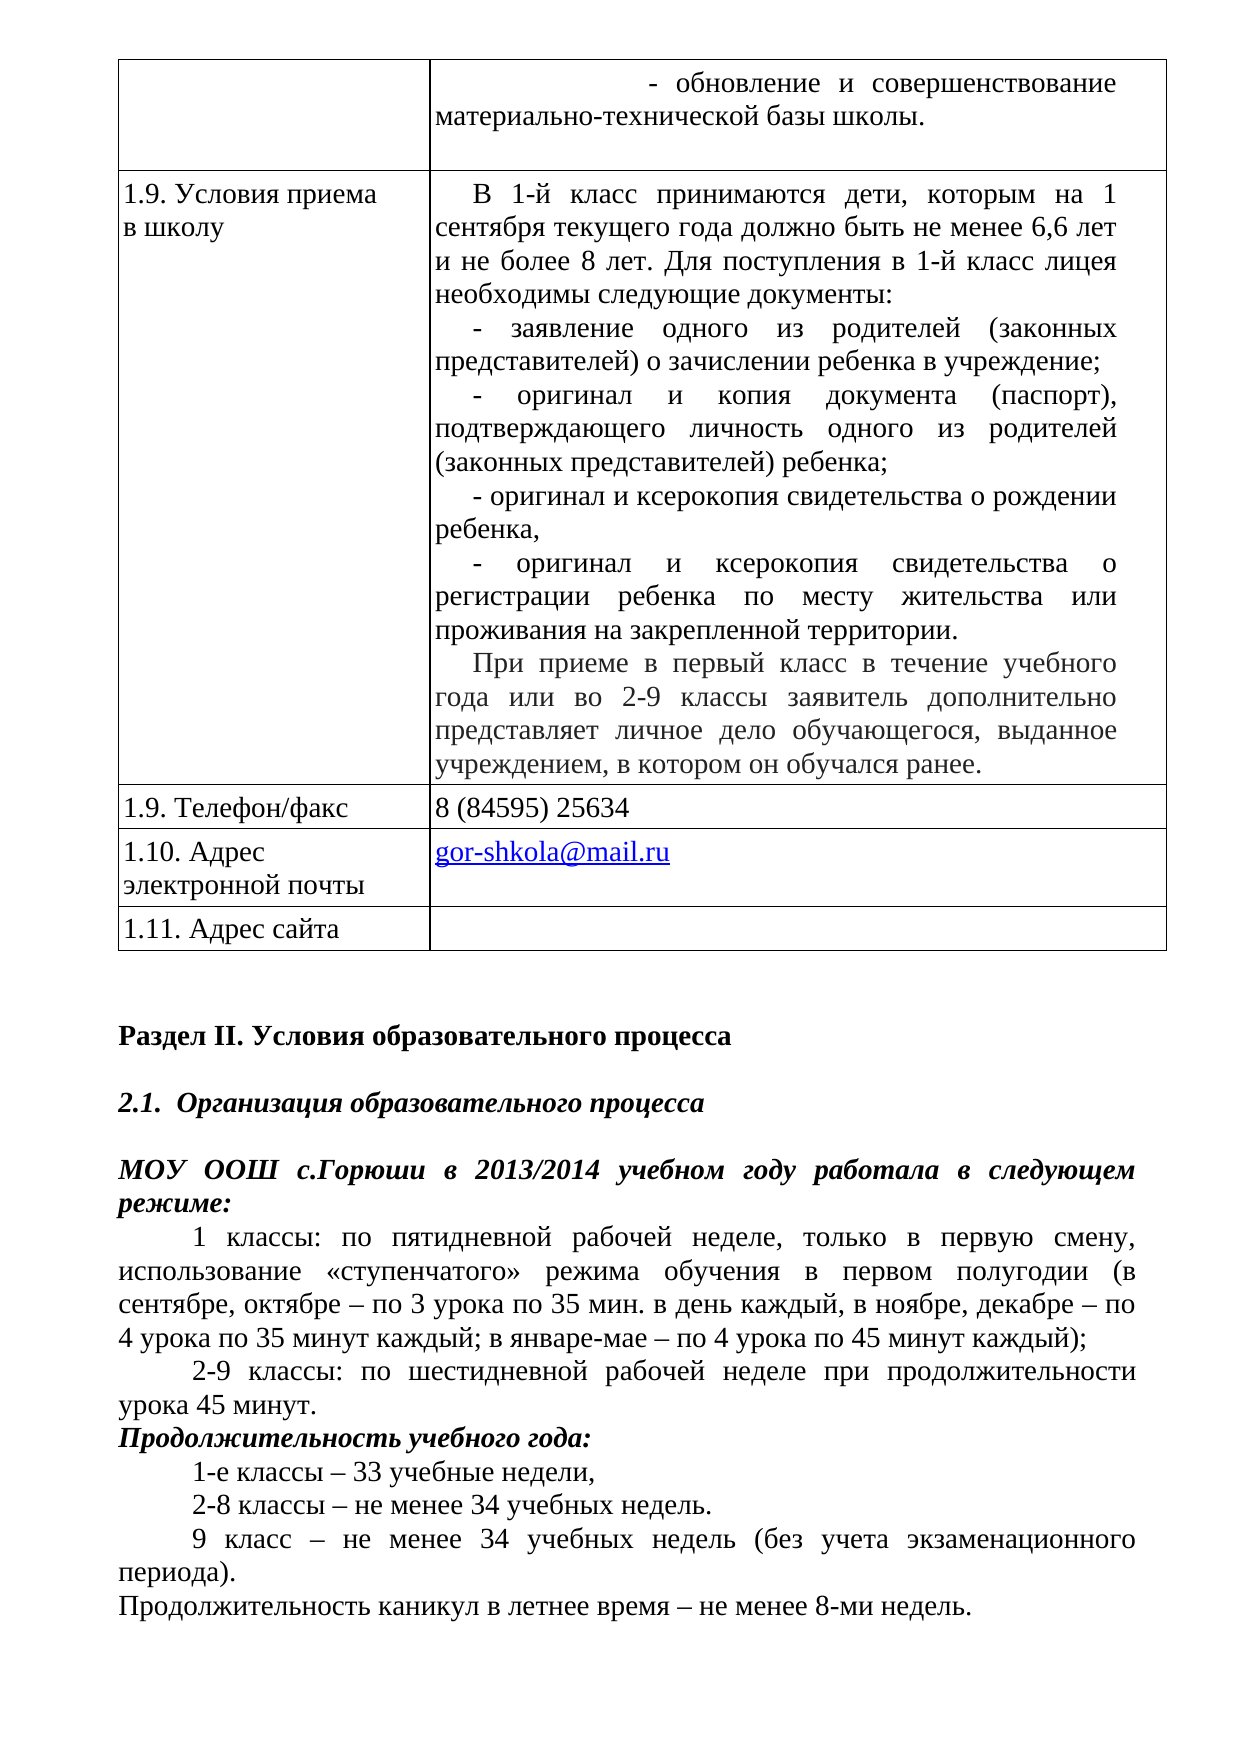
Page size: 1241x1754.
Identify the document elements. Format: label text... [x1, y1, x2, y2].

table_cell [431, 60, 1166, 170]
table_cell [119, 60, 429, 170]
text 2-9 классы: по шестидневной рабочей неделе при продолжительности урока 45 минут. [118, 1353, 1137, 1420]
text 2-8 классы – не менее 34 учебных недель. [118, 1487, 1137, 1521]
table_cell 1.9. Условия приема в школу [119, 171, 429, 784]
table_cell 1.9. Телефон/факс [119, 785, 429, 828]
text 2.1. Организация образовательного процесса [118, 1085, 1137, 1118]
table_cell [431, 907, 1166, 950]
text МОУ OОШ с.Горюши в 2013/2014 учебном году работала в следующем режиме: [118, 1152, 1137, 1219]
table_cell gor-shkola@mail.ru [431, 829, 1166, 906]
text Продолжительность каникул в летнее время – не менее 8-ми недель. [118, 1588, 1137, 1622]
text 1-е классы – 33 учебные недели, [118, 1454, 1137, 1487]
table_cell 8 (84595) 25634 [431, 785, 1166, 828]
table_cell 1.10. Адрес электронной почты [119, 829, 429, 906]
text Раздел II. Условия образовательного процесса [118, 1018, 1137, 1051]
text 9 класс – не менее 34 учебных недель (без учета экзаменационного периода). [118, 1521, 1137, 1588]
text 1 классы: по пятидневной рабочей неделе, только в первую смену, использование «ступенчатого» режима обучения в первом полугодии (в сентябре, октябре – по 3 урока по 35 мин. в день каждый, в ноябре, декабре – по 4 урока по 35 минут каждый; в январе-мае – по 4 урока по 45 минут каждый); [118, 1219, 1137, 1353]
table_cell В 1-й класс принимаются дети, которым на 1 сентября текущего года должно быть не менее 6,6 лет и не более 8 лет. Для поступления в 1-й класс лицея необходимы следующие документы: - заявление одного из родителей (законных представителей) о зачислении ребенка в учреждение; - оригинал и копия документа (паспорт), подтверждающего личность одного из родителей (законных представителей) ребенка; - оригинал и ксерокопия свидетельства о рождении ребенка, - оригинал и ксерокопия свидетельства о регистрации ребенка по месту жительства или проживания на закрепленной территории. При приеме в первый класс в течение учебного года или во 2-9 классы заявитель дополнительно представляет личное дело обучающегося, выданное учреждением, в котором он обучался ранее. [431, 171, 1166, 784]
table_cell 1.11. Адрес сайта [119, 907, 429, 950]
text Продолжительность учебного года: [118, 1420, 1137, 1454]
